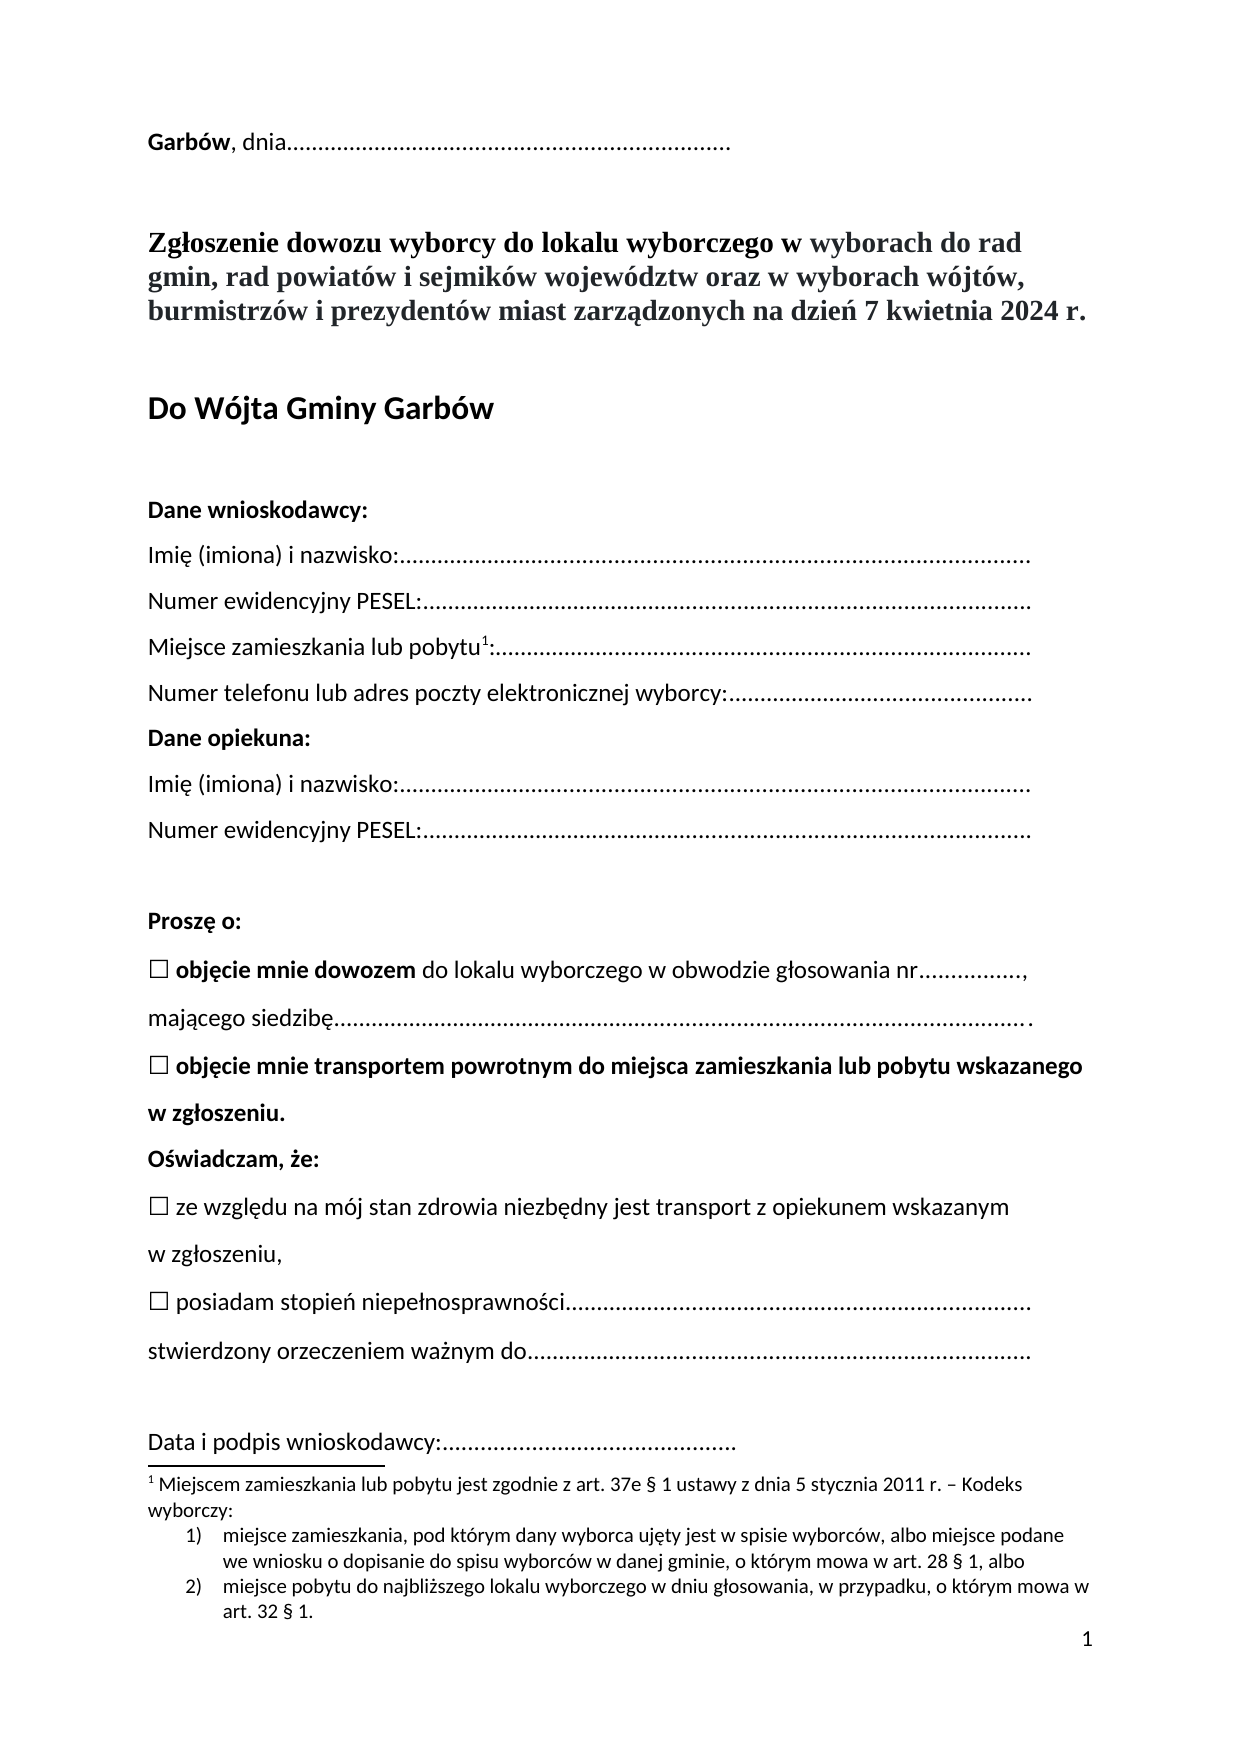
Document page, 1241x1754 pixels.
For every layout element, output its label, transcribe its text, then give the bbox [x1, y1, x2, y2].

text objęcie mnie dowozem do lokalu wyborczego w obwodzie głosowania nr , [148, 951, 1093, 985]
text ze względu na mój stan zdrowia niezbędny jest transport z opiekunem wskazanym w zgłoszeniu, [148, 1189, 1093, 1268]
text Zgłoszenie dowozu wyborcy do lokalu wyborczego w wyborach do rad gmin, rad powiatów i sejmików województw oraz w wyborach wójtów, burmistrzów i prezydentów miast zarządzonych na dzień 7 kwietnia 2024 r. [148, 226, 810, 259]
text Do Wójta Gminy Garbów [148, 387, 1093, 428]
text Numer telefonu lub adres poczty elektronicznej wyborcy: [148, 677, 1093, 707]
text Proszę o: [148, 906, 1093, 936]
text objęcie mnie transportem powrotnym do miejsca zamieszkania lub pobytu wskazanego w zgłoszeniu. [148, 1048, 1093, 1128]
text Miejsce zamieszkania lub pobytu: [148, 631, 1093, 662]
text Imię (imiona) i nazwisko: [148, 768, 1093, 799]
text Oświadczam, że: [148, 1143, 1093, 1173]
text stwierdzony orzeczeniem ważnym do [148, 1335, 1093, 1365]
text Garbów, dnia [148, 126, 1093, 157]
text posiadam stopień niepełnosprawności [148, 1284, 1093, 1318]
text mającego siedzibę . [148, 1002, 1093, 1033]
text Numer ewidencyjny PESEL: [148, 814, 1093, 844]
text Numer ewidencyjny PESEL: [148, 585, 1093, 616]
text Dane opiekuna: [148, 723, 1093, 753]
text Data i podpis wnioskodawcy: [148, 1426, 1093, 1457]
text Dane wnioskodawcy: [148, 494, 1093, 524]
text Imię (imiona) i nazwisko: [148, 540, 1093, 570]
